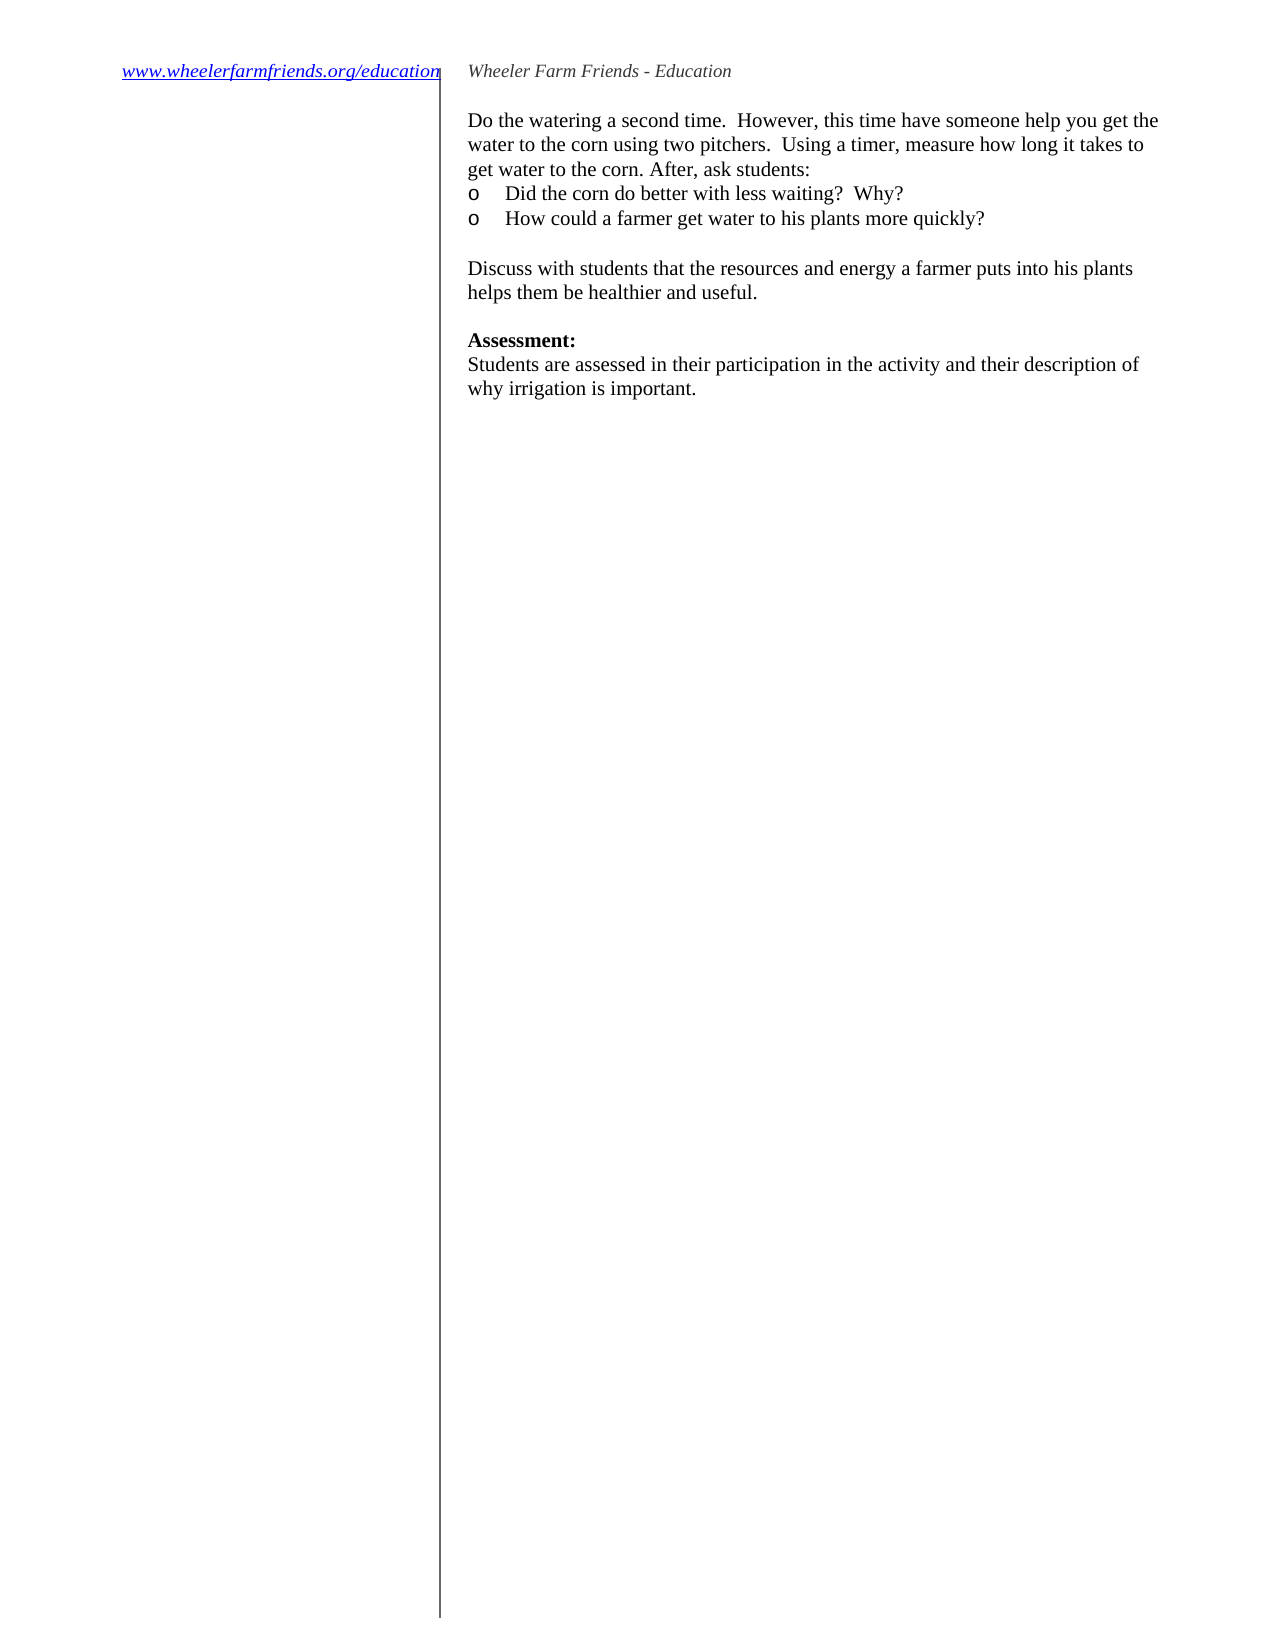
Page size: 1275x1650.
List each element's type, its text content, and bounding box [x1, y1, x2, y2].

text www.wheelerfarmfriends.org/education [102, 60, 440, 84]
text Discuss with students that the resources and energy a farmer puts into his plants helps them be healthier and useful. [467, 256, 1175, 304]
list How could a farmer get water to his plants more quickly? [467, 206, 1175, 232]
text Assessment: [467, 328, 1143, 352]
list Did the corn do better with less waiting? Why? [467, 181, 1175, 206]
text Students are assessed in their participation in the activity and their description of why irrigation is important. [467, 352, 1143, 400]
text Wheeler Farm Friends - Education [467, 60, 1175, 84]
text Do the watering a second time. However, this time have someone help you get the water to the corn using two pitchers. Using a timer, measure how long it takes to get water to the corn. After, ask students: [467, 108, 1175, 181]
